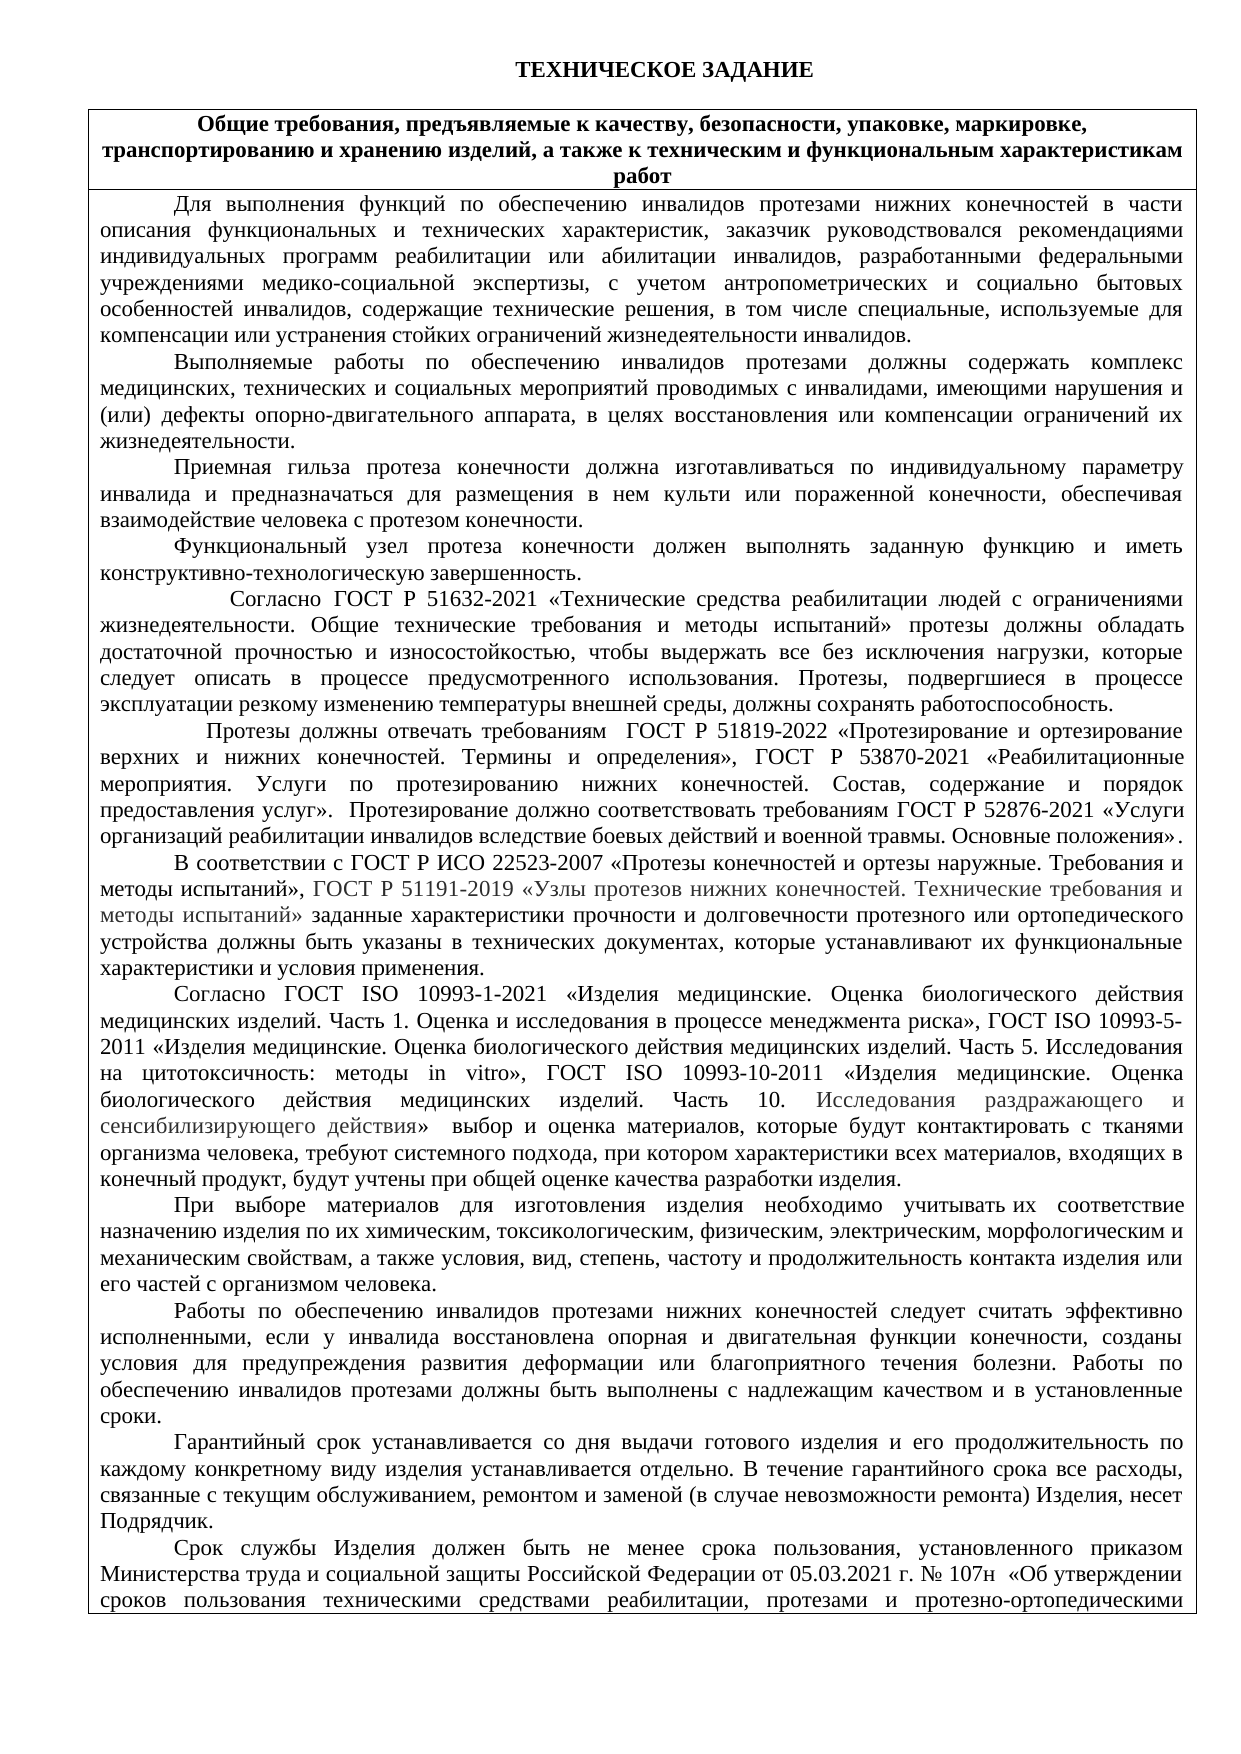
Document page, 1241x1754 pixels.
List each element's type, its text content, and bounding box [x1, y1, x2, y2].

text ТЕХНИЧЕСКОЕ ЗАДАНИЕ [177, 56, 1152, 82]
table_header Общие требования, предъявляемые к качеству, безопасности, упаковке, маркировке, транспортированию и хранению изделий, а также к техническим и функциональным характеристикам работ [89, 110, 1196, 189]
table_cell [89, 190, 1196, 1613]
